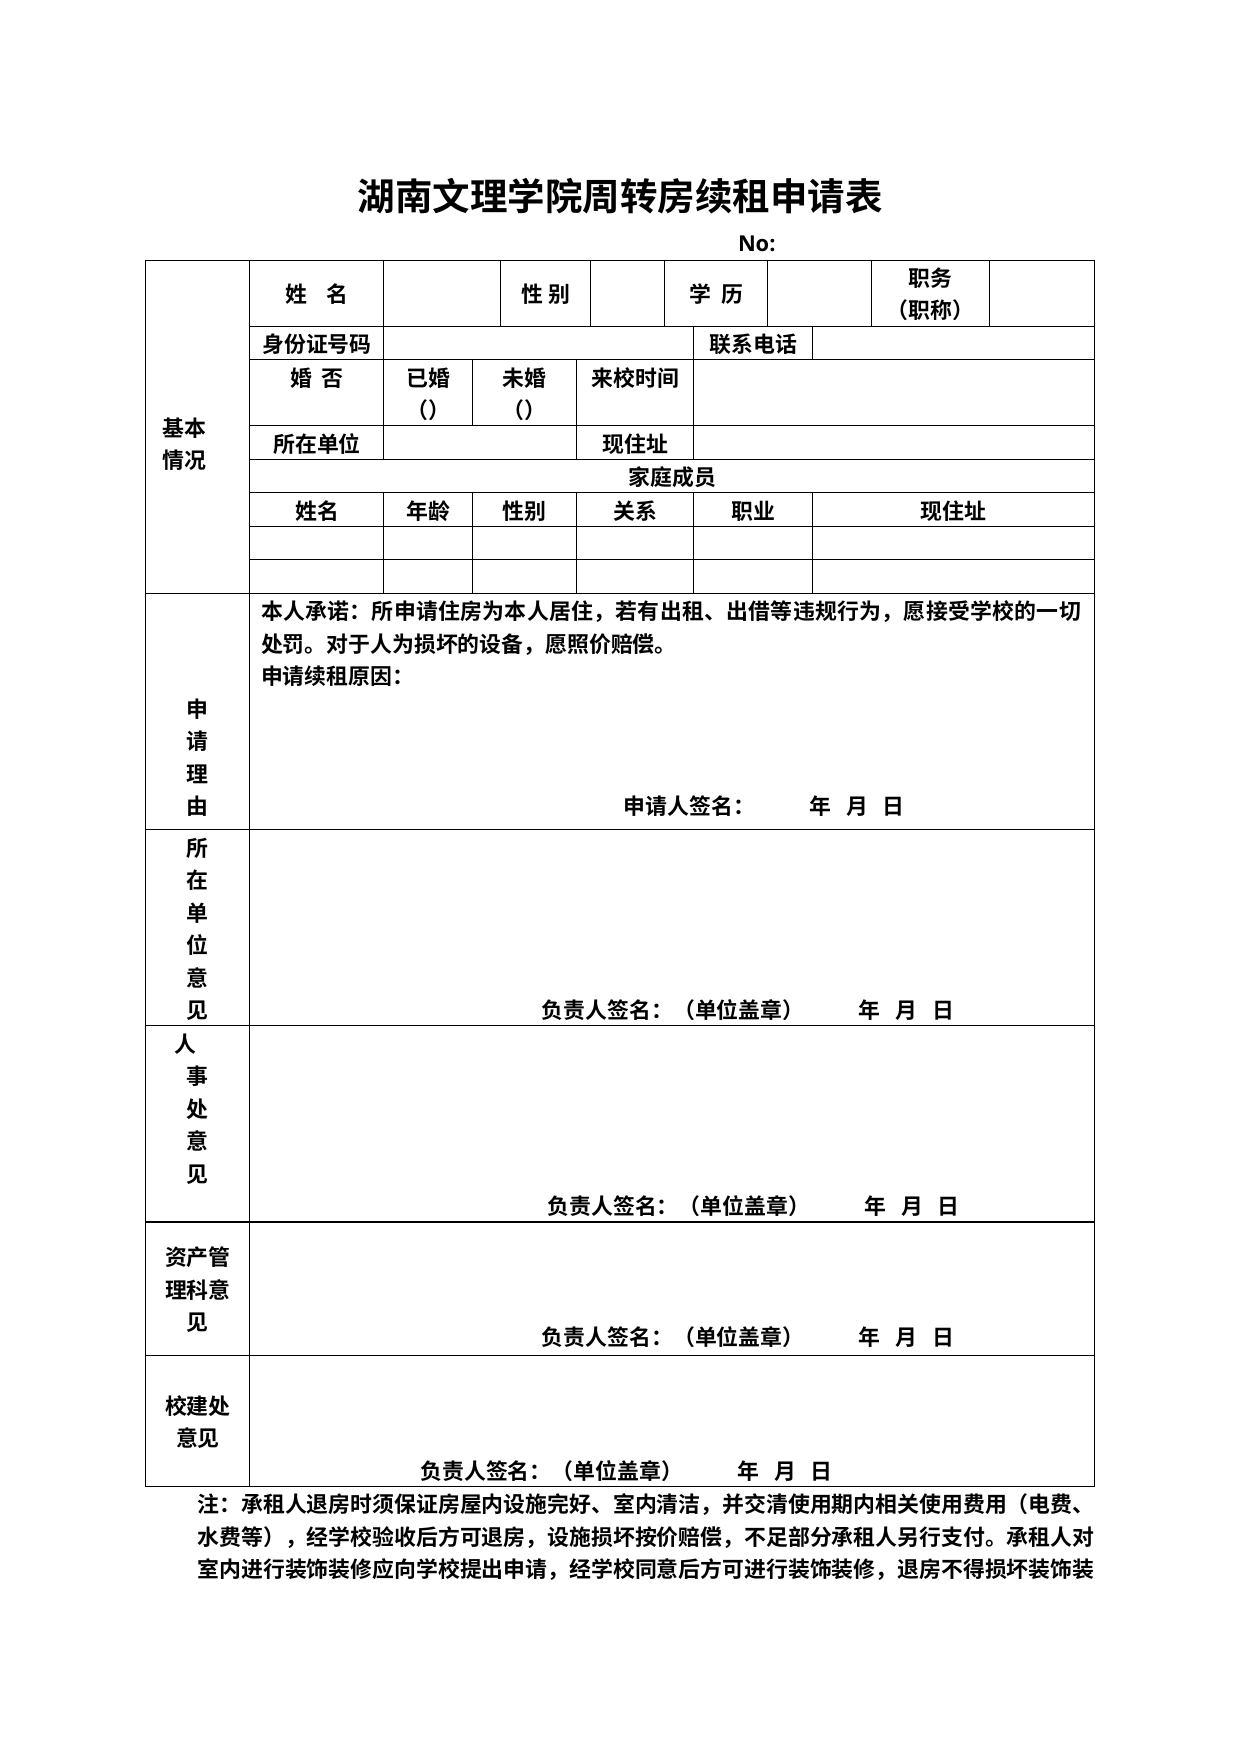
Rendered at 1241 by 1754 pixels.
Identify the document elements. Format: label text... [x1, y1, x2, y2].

table_header [591, 261, 664, 326]
table_cell [813, 327, 1094, 359]
table_cell [250, 560, 383, 593]
table_cell 职业 [694, 493, 812, 526]
table_cell 年龄 [384, 493, 472, 526]
table_cell 家庭成员 [250, 460, 1094, 492]
table_cell [384, 560, 472, 593]
table_cell 婚 否 [250, 360, 383, 425]
table_cell 来校时间 [577, 360, 693, 425]
table_cell 负责人签名：（单位盖章） 年 月 日 [250, 830, 1094, 1025]
table_cell [577, 560, 693, 593]
table_cell [473, 527, 576, 559]
table_cell [694, 426, 1094, 459]
table_cell 未婚（） [473, 360, 576, 425]
table_cell 联系电话 [694, 327, 812, 359]
table_cell 姓名 [250, 493, 383, 526]
table_cell [384, 327, 693, 359]
table_cell [384, 426, 576, 459]
table_header [768, 261, 871, 326]
table_cell 负责人签名：（单位盖章） 年 月 日 [250, 1356, 1094, 1486]
table_cell 已婚（） [384, 360, 472, 425]
table_cell 校建处 意见 [146, 1356, 249, 1486]
table_cell [813, 527, 1094, 559]
table_cell 现住址 [813, 493, 1094, 526]
table_cell [694, 360, 1094, 425]
table_header 姓 名 [250, 261, 383, 326]
table_header [384, 261, 500, 326]
table_cell 现住址 [577, 426, 693, 459]
table_cell [813, 560, 1094, 593]
table_header 职务 （职称） [872, 261, 989, 326]
table_cell [250, 527, 383, 559]
table_cell 负责人签名：（单位盖章） 年 月 日 [250, 1223, 1094, 1355]
table_cell 所在单位 [250, 426, 383, 459]
table_cell 负责人签名：（单位盖章） 年 月 日 [250, 1026, 1094, 1221]
table_cell [694, 527, 812, 559]
text No: [187, 227, 1053, 259]
table_header 学 历 [665, 261, 767, 326]
table_cell 本人承诺：所申请住房为本人居住，若有出租、出借等违规行为，愿接受学校的一切处罚。对于人为损坏的设备，愿照价赔偿。 申请续租原因： 申请人签名： 年 月 日 [250, 594, 1094, 829]
table_cell 人 事 处 意 见 [146, 1026, 249, 1221]
table_cell [384, 527, 472, 559]
table_cell 申 请 理 由 [146, 594, 249, 829]
table_cell 性别 [473, 493, 576, 526]
text 湖南文理学院周转房续租申请表 [187, 162, 1053, 227]
table_cell 身份证号码 [250, 327, 383, 359]
table_cell 资产管理科意见 [146, 1223, 249, 1355]
table_cell 关系 [577, 493, 693, 526]
table_header 性 别 [501, 261, 590, 326]
table_cell [577, 527, 693, 559]
table_cell [694, 560, 812, 593]
table_header 基本 情况 [146, 261, 249, 593]
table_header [186, 1487, 1151, 1584]
table_header [990, 261, 1094, 326]
table_cell 所 在 单 位 意 见 [146, 830, 249, 1025]
table_cell [473, 560, 576, 593]
